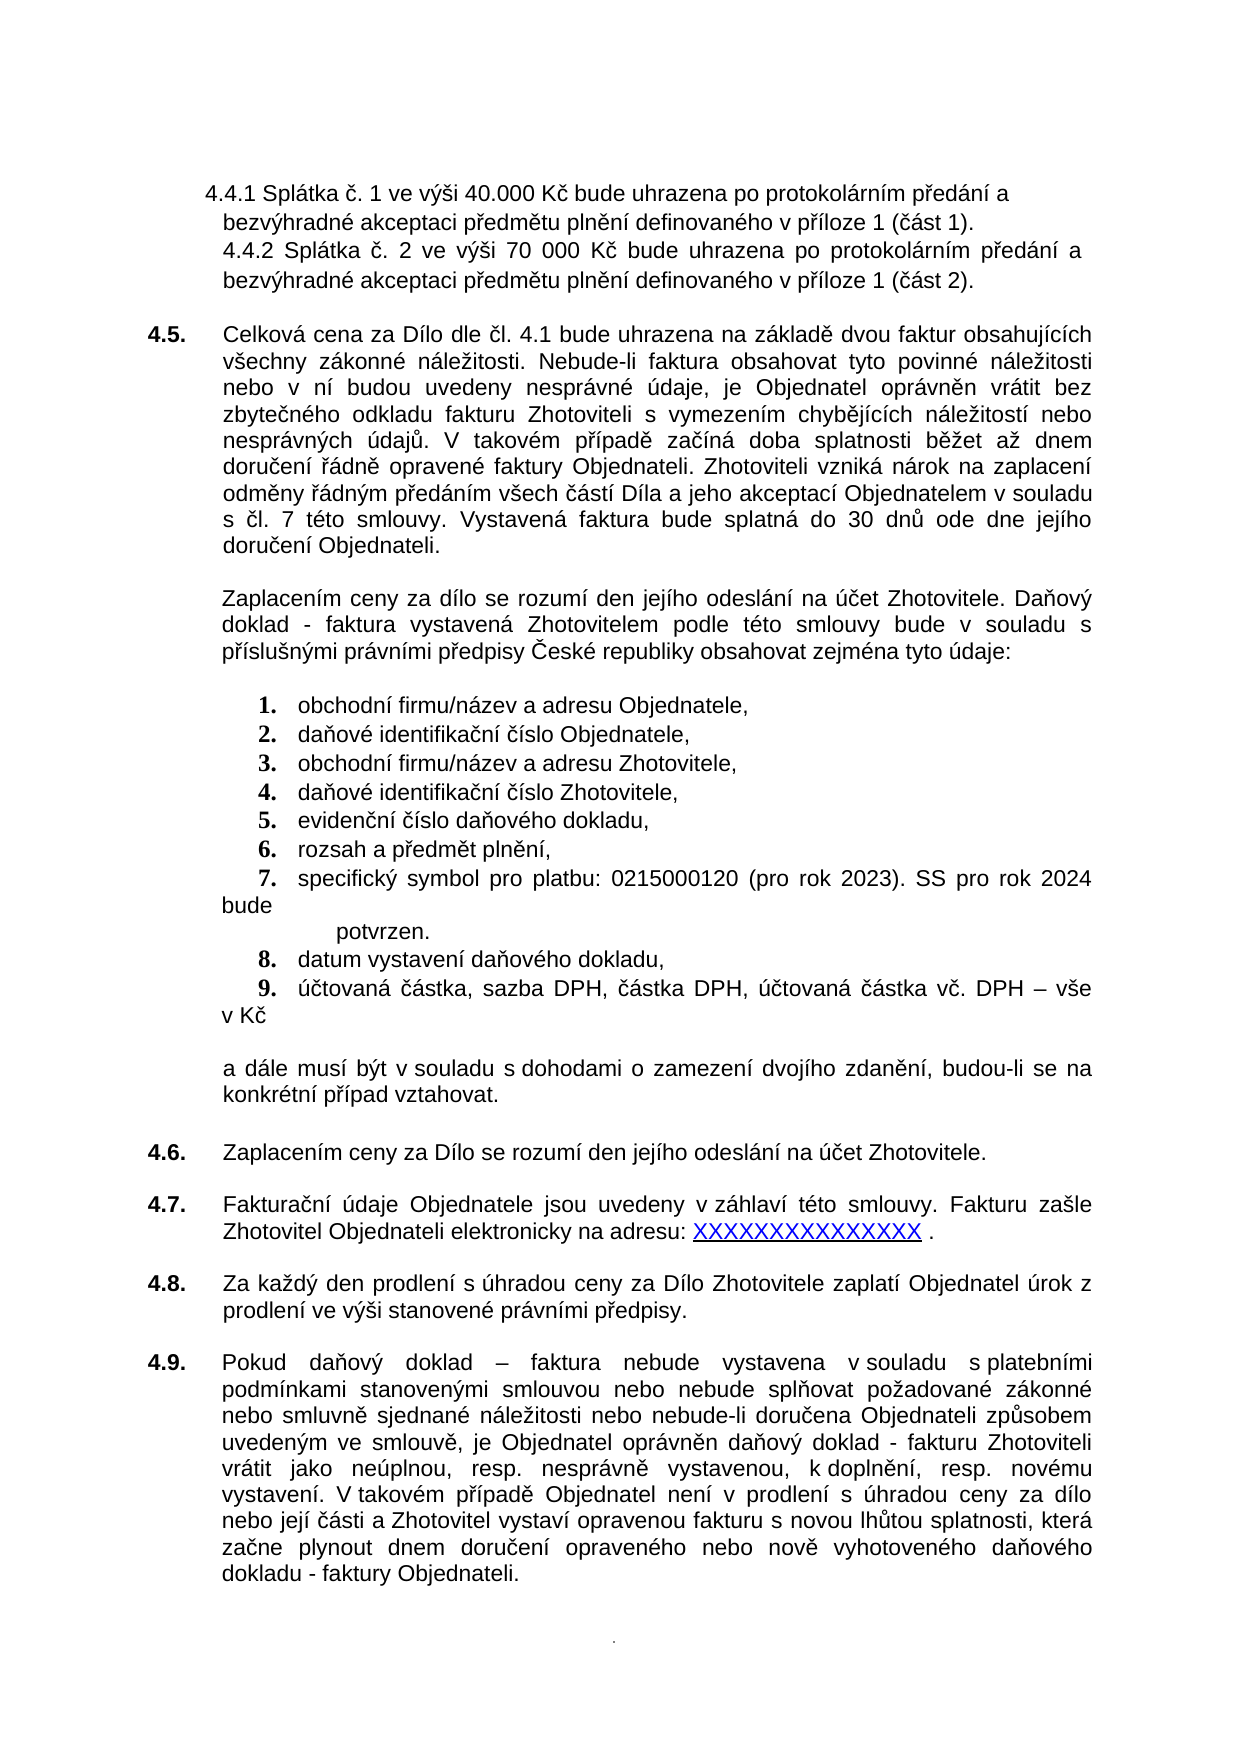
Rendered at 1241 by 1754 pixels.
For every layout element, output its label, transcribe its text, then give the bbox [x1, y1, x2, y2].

list Zaplacením ceny za Dílo se rozumí den jejího odeslání na účet Zhotovitele. [148, 1138, 1092, 1165]
list Pokud daňový doklad – faktura nebude vystavena v souladu s platebními podmínkami stanovenými smlouvou nebo nebude splňovat požadované zákonné nebo smluvně sjednané náležitosti nebo nebude-li doručena Objednateli způsobem uvedeným ve smlouvě, je Objednatel oprávněn daňový doklad - fakturu Zhotoviteli vrátit jako neúplnou, resp. nesprávně vystavenou, k doplnění, resp. novému vystavení. V takovém případě Objednatel není v prodlení s úhradou ceny za dílo nebo její části a Zhotovitel vystaví opravenou fakturu s novou lhůtou splatnosti, která začne plynout dnem doručení opraveného nebo nově vyhotoveného daňového dokladu - faktury Objednateli. [148, 1349, 1092, 1587]
list specifický symbol pro platbu: 0215000120 (pro rok 2023). SS pro rok 2024 bude potvrzen. [221, 863, 1092, 944]
list datum vystavení daňového dokladu, [221, 944, 1092, 973]
list obchodní firmu/název a adresu Zhotovitele, [221, 748, 1092, 777]
list daňové identifikační číslo Objednatele, [221, 719, 1092, 748]
text 4.4.2 Splátka č. 2 ve výši 70 000 Kč bude uhrazena po protokolárním předání a bezvýhradné akceptaci předmětu plnění definovaného v příloze 1 (část 2). [148, 237, 1092, 295]
list evidenční číslo daňového dokladu, [221, 805, 1092, 834]
list Fakturační údaje Objednatele jsou uvedeny v záhlaví této smlouvy. Fakturu zašle Zhotovitel Objednateli elektronicky na adresu: XXXXXXXXXXXXXXX . [148, 1191, 1092, 1244]
list rozsah a předmět plnění, [221, 834, 1092, 863]
list obchodní firmu/název a adresu Objednatele, [221, 690, 1092, 719]
text Zaplacením ceny za dílo se rozumí den jejího odeslání na účet Zhotovitele. Daňový doklad - faktura vystavená Zhotovitelem podle této smlouvy bude v souladu s příslušnými právními předpisy České republiky obsahovat zejména tyto údaje: [222, 585, 1092, 664]
list účtovaná částka, sazba DPH, částka DPH, účtovaná částka vč. DPH – vše v Kč [221, 973, 1092, 1028]
list Za každý den prodlení s úhradou ceny za Dílo Zhotovitele zaplatí Objednatel úrok z prodlení ve výši stanovené právními předpisy. [148, 1270, 1092, 1323]
text 4.4.1 Splátka č. 1 ve výši 40.000 Kč bude uhrazena po protokolárním předání a bezvýhradné akceptaci předmětu plnění definovaného v příloze 1 (část 1). [148, 180, 1092, 237]
text a dále musí být v souladu s dohodami o zamezení dvojího zdanění, budou-li se na konkrétní případ vztahovat. [223, 1054, 1092, 1107]
list daňové identifikační číslo Zhotovitele, [221, 777, 1092, 805]
list Celková cena za Dílo dle čl. 4.1 bude uhrazena na základě dvou faktur obsahujících všechny zákonné náležitosti. Nebude-li faktura obsahovat tyto povinné náležitosti nebo v ní budou uvedeny nesprávné údaje, je Objednatel oprávněn vrátit bez zbytečného odkladu fakturu Zhotoviteli s vymezením chybějících náležitostí nebo nesprávných údajů. V takovém případě začíná doba splatnosti běžet až dnem doručení řádně opravené faktury Objednateli. Zhotoviteli vzniká nárok na zaplacení odměny řádným předáním všech částí Díla a jeho akceptací Objednatelem v souladu s čl. 7 této smlouvy. Vystavená faktura bude splatná do 30 dnů ode dne jejího doručení Objednateli. [148, 321, 1092, 559]
